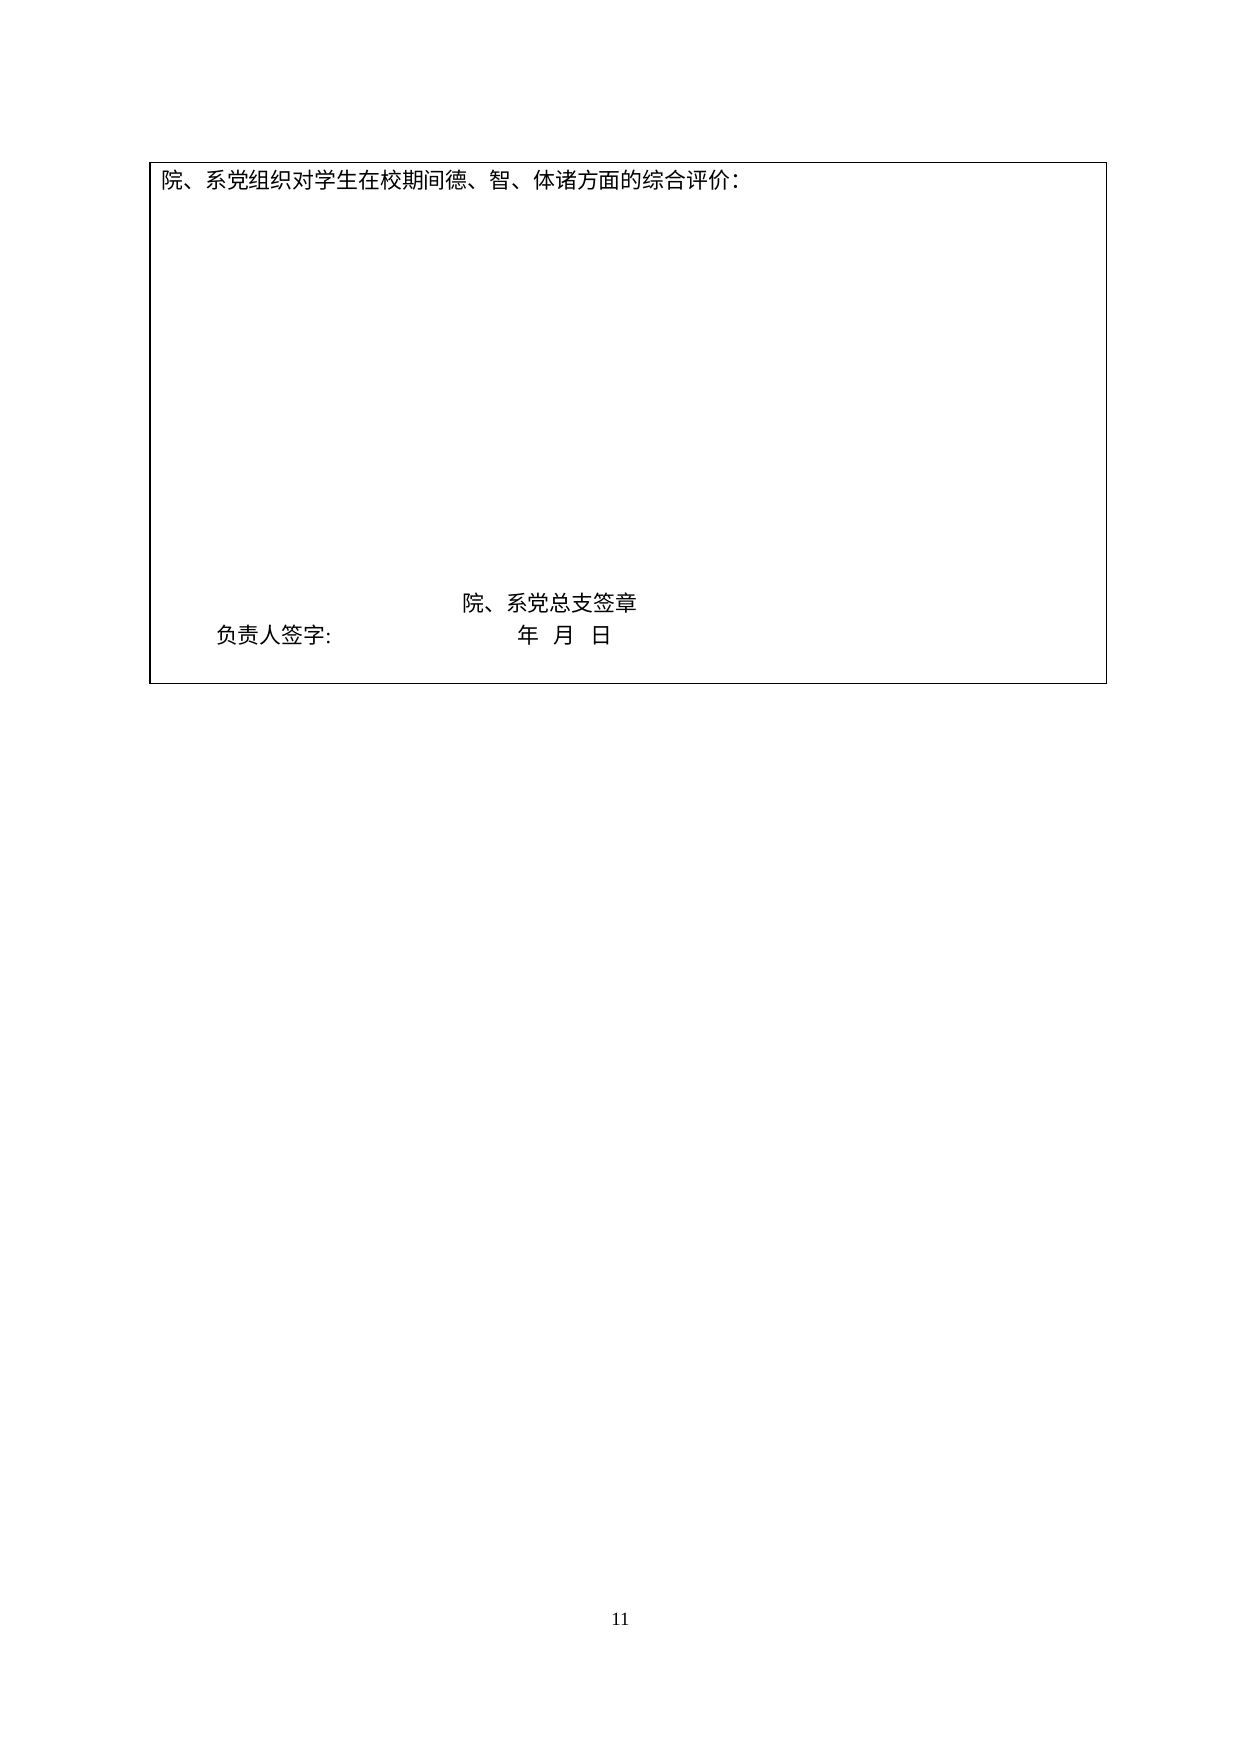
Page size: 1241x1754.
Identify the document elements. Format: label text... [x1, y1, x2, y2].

table_cell 院、系党组织对学生在校期间德、智、体诸方面的综合评价： 院、系党总支签章 负责人签字: 年 月 日 [151, 163, 1106, 683]
